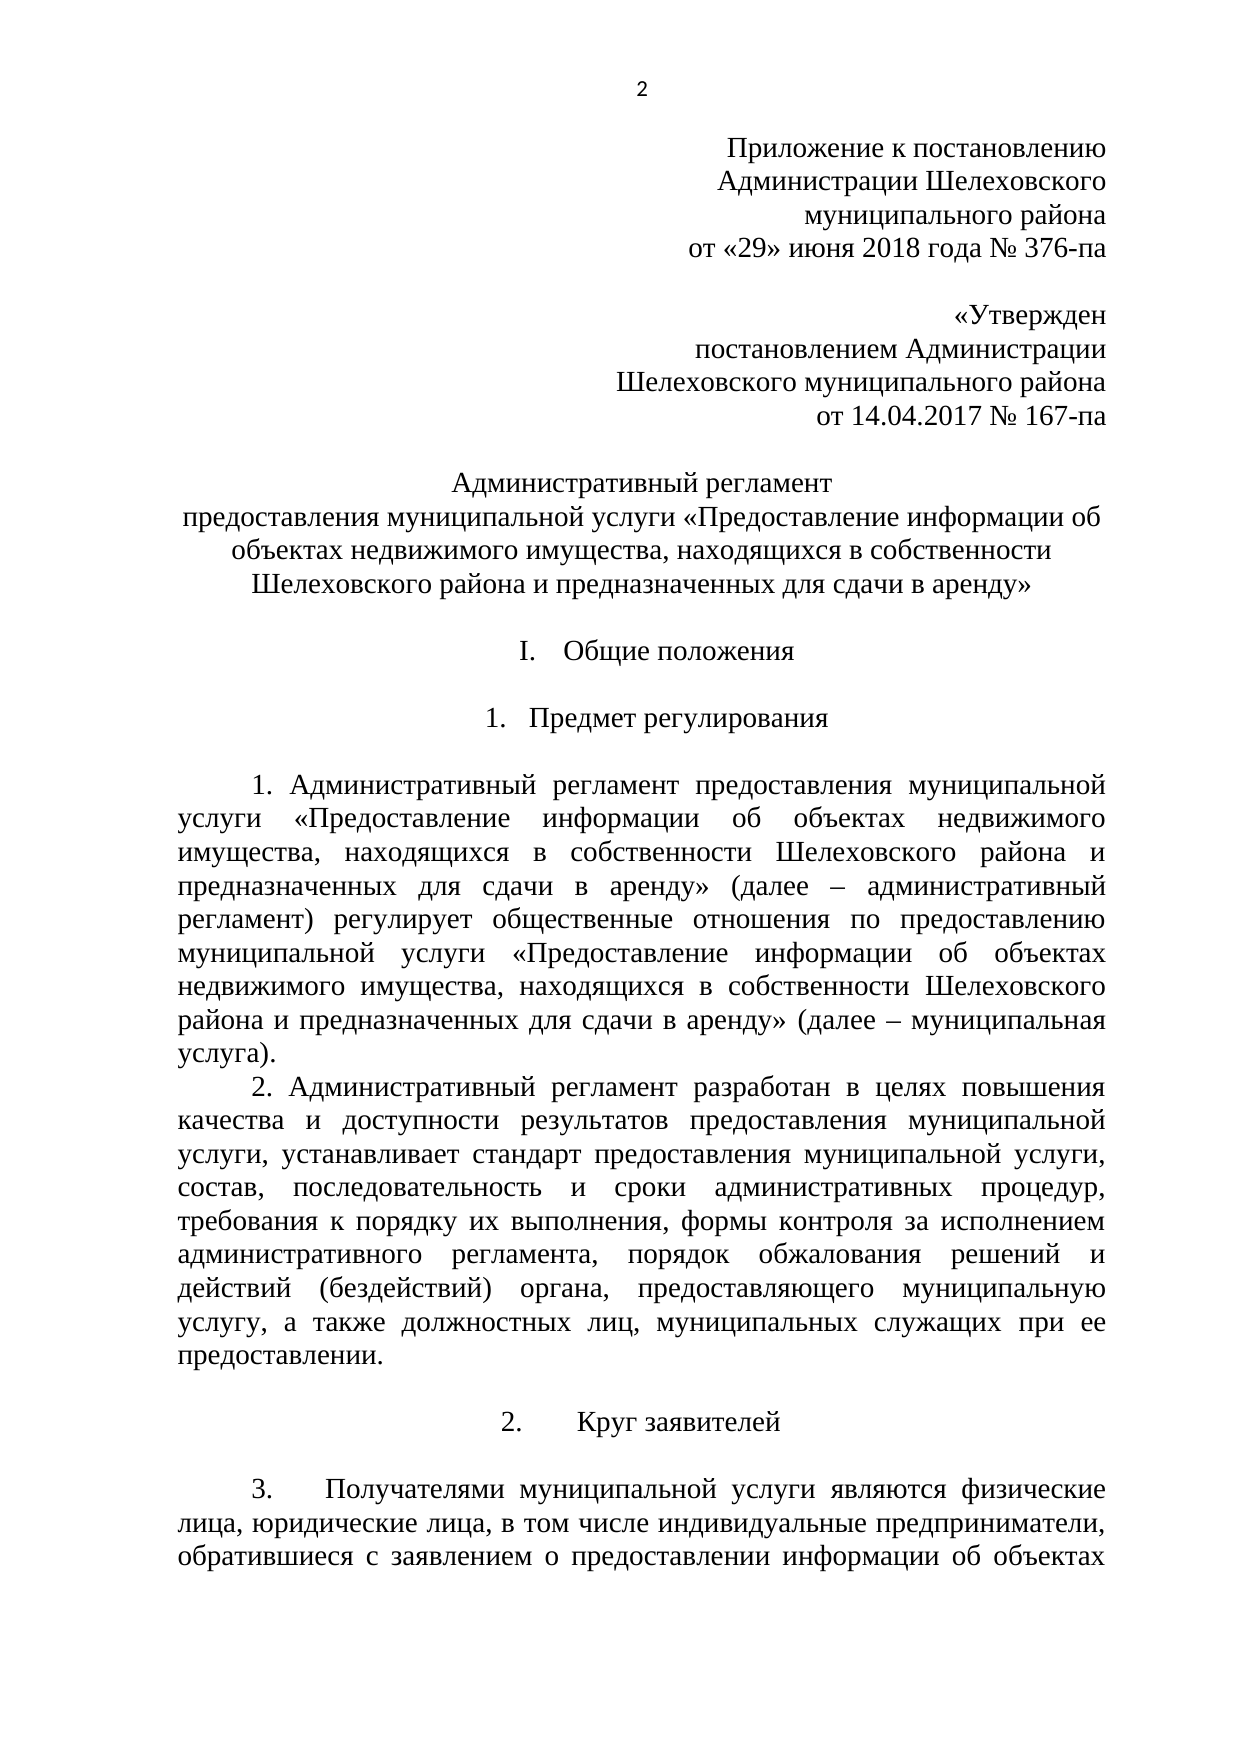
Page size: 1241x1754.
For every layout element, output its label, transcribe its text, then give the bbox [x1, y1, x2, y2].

text предоставления муниципальной услуги «Предоставление информации об объектах недвижимого имущества, находящихся в собственности Шелеховского района и предназначенных для сдачи в аренду» [177, 499, 1106, 599]
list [177, 1471, 1106, 1572]
text постановлением Администрации [177, 331, 1106, 364]
text Административный регламент [177, 465, 1106, 499]
text от 14.04.2017 № 167-па [177, 398, 1106, 432]
list Общие положения [177, 633, 1106, 666]
text муниципального района [177, 197, 1106, 230]
text Администрации Шелеховского [177, 163, 1106, 197]
text Шелеховского муниципального района [177, 364, 1106, 398]
list Предмет регулирования [177, 700, 1106, 733]
text от «29» июня 2018 года № 376-па [177, 230, 1106, 264]
text «Утвержден [177, 297, 1106, 331]
list Круг заявителей [175, 1404, 1106, 1438]
text Приложение к постановлению [177, 130, 1106, 163]
text 1. Административный регламент предоставления муниципальной услуги «Предоставление информации об объектах недвижимого имущества, находящихся в собственности Шелеховского района и предназначенных для сдачи в аренду» (далее – административный регламент) регулирует общественные отношения по предоставлению муниципальной услуги «Предоставление информации об объектах недвижимого имущества, находящихся в собственности Шелеховского района и предназначенных для сдачи в аренду» (далее – муниципальная услуга). [177, 767, 1106, 1069]
text 2. Административный регламент разработан в целях повышения качества и доступности результатов предоставления муниципальной услуги, устанавливает стандарт предоставления муниципальной услуги, состав, последовательность и сроки административных процедур, требования к порядку их выполнения, формы контроля за исполнением административного регламента, порядок обжалования решений и действий (бездействий) органа, предоставляющего муниципальную услугу, а также должностных лиц, муниципальных служащих при ее предоставлении. [177, 1069, 1106, 1371]
